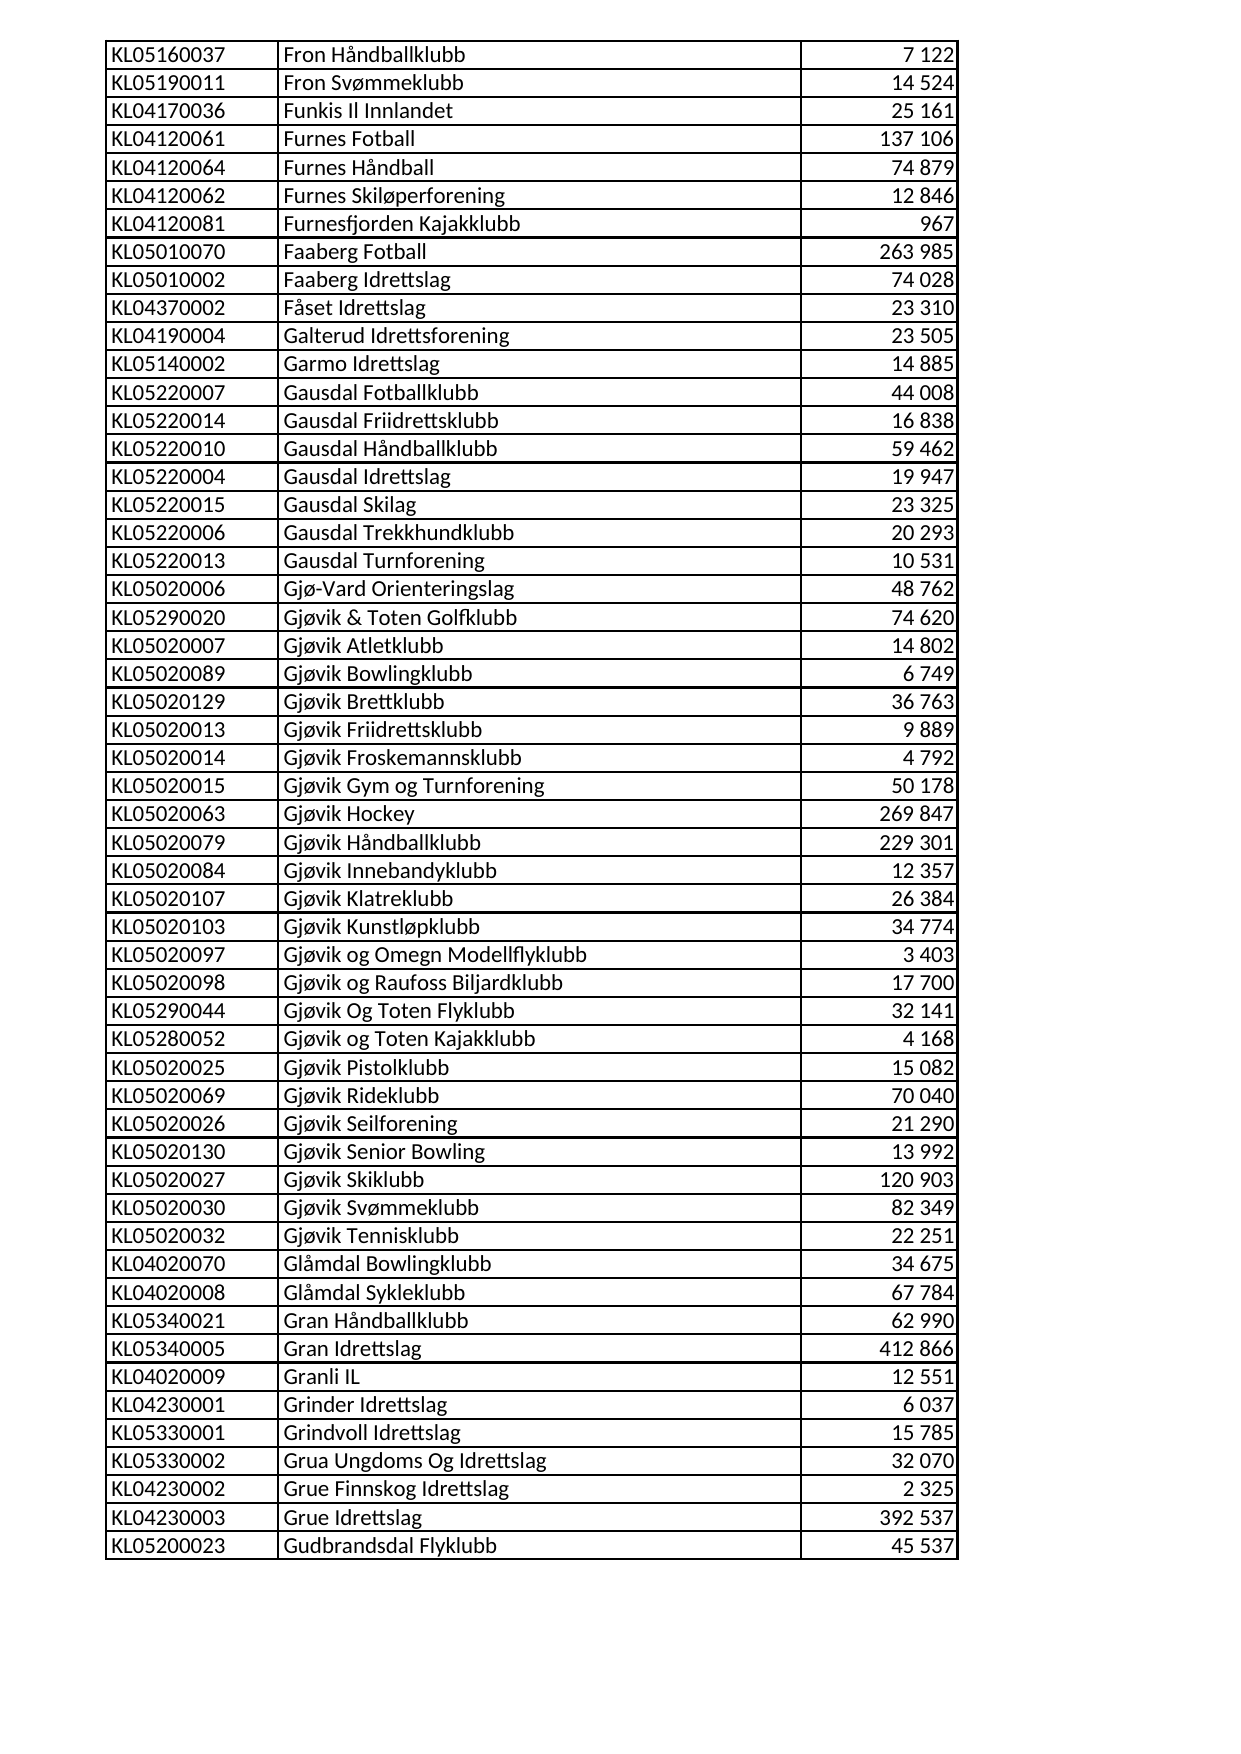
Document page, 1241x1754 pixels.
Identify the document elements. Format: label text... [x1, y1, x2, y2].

table_cell Glåmdal Bowlingklubb [279, 1251, 800, 1277]
table_cell Gjøvik Friidrettsklubb [279, 717, 800, 743]
table_cell Gudbrandsdal Flyklubb [279, 1532, 800, 1558]
table_cell 412 866 [802, 1335, 956, 1361]
table_cell Gjøvik og Raufoss Biljardklubb [279, 970, 800, 996]
table_cell KL04020009 [107, 1364, 277, 1389]
table_cell KL05330001 [107, 1420, 277, 1446]
table_cell 70 040 [802, 1082, 956, 1108]
table_cell KL05020015 [107, 773, 277, 799]
table_cell 4 792 [802, 745, 956, 771]
table_cell Gjøvik Hockey [279, 801, 800, 827]
table_cell KL04120062 [107, 182, 277, 208]
table_cell 12 357 [802, 857, 956, 883]
table_cell Gjøvik og Toten Kajakklubb [279, 1026, 800, 1052]
table_cell Gjøvik Atletklubb [279, 632, 800, 658]
table_cell Gjøvik Senior Bowling [279, 1139, 800, 1164]
table_cell 23 325 [802, 492, 956, 518]
table_cell 50 178 [802, 773, 956, 799]
table_cell 3 403 [802, 942, 956, 968]
table_cell 13 992 [802, 1139, 956, 1164]
table_cell 6 749 [802, 660, 956, 686]
table_cell Faaberg Fotball [279, 239, 800, 264]
table_cell KL04230001 [107, 1392, 277, 1418]
table_cell KL05020014 [107, 745, 277, 771]
table_cell Gjøvik Tennisklubb [279, 1223, 800, 1249]
table_header Fron Håndballklubb [279, 42, 800, 68]
table_cell Gjøvik Klatreklubb [279, 885, 800, 911]
table_cell Gjøvik Håndballklubb [279, 829, 800, 855]
table_cell 16 838 [802, 407, 956, 433]
table_cell 6 037 [802, 1392, 956, 1418]
table_cell KL05020084 [107, 857, 277, 883]
table_cell 25 161 [802, 98, 956, 124]
table_cell KL05020007 [107, 632, 277, 658]
table_cell KL05340021 [107, 1307, 277, 1333]
table_cell 23 310 [802, 295, 956, 321]
table_cell 48 762 [802, 576, 956, 602]
table_cell KL05020069 [107, 1082, 277, 1108]
table_cell Gran Idrettslag [279, 1335, 800, 1361]
table_cell KL05020032 [107, 1223, 277, 1249]
table_cell 34 675 [802, 1251, 956, 1277]
table_cell KL05010070 [107, 239, 277, 264]
table_cell KL04020008 [107, 1279, 277, 1305]
table_cell KL05140002 [107, 351, 277, 377]
table_cell 62 990 [802, 1307, 956, 1333]
table_cell Gjøvik Pistolklubb [279, 1054, 800, 1080]
table_cell 67 784 [802, 1279, 956, 1305]
table_cell Gjøvik og Omegn Modellflyklubb [279, 942, 800, 968]
table_cell 12 846 [802, 182, 956, 208]
table_cell KL05020129 [107, 689, 277, 714]
table_cell KL05200023 [107, 1532, 277, 1558]
table_cell Gjøvik & Toten Golfklubb [279, 604, 800, 630]
table_cell 44 008 [802, 379, 956, 405]
table_cell Grinder Idrettslag [279, 1392, 800, 1418]
table_cell KL05290044 [107, 998, 277, 1024]
table_cell 4 168 [802, 1026, 956, 1052]
table_cell KL05020026 [107, 1110, 277, 1136]
table_cell Garmo Idrettslag [279, 351, 800, 377]
table_cell KL05290020 [107, 604, 277, 630]
table_cell KL04190004 [107, 323, 277, 349]
table_cell Gjøvik Rideklubb [279, 1082, 800, 1108]
table_cell KL05020103 [107, 914, 277, 939]
table_header KL05160037 [107, 42, 277, 68]
table_cell Gjøvik Brettklubb [279, 689, 800, 714]
table_cell KL04120081 [107, 210, 277, 236]
table_cell 32 141 [802, 998, 956, 1024]
table_cell 21 290 [802, 1110, 956, 1136]
table_cell 17 700 [802, 970, 956, 996]
table_cell Furnesfjorden Kajakklubb [279, 210, 800, 236]
table_cell 36 763 [802, 689, 956, 714]
table_cell 32 070 [802, 1448, 956, 1474]
table_cell Gjøvik Gym og Turnforening [279, 773, 800, 799]
table_cell Grua Ungdoms Og Idrettslag [279, 1448, 800, 1474]
table_cell KL05220010 [107, 435, 277, 461]
table_cell Gausdal Skilag [279, 492, 800, 518]
table_cell Gjøvik Skiklubb [279, 1167, 800, 1193]
table_cell 9 889 [802, 717, 956, 743]
table_cell KL05020079 [107, 829, 277, 855]
table_cell 967 [802, 210, 956, 236]
table_cell 10 531 [802, 548, 956, 574]
table_cell Gjøvik Og Toten Flyklubb [279, 998, 800, 1024]
table_cell Faaberg Idrettslag [279, 267, 800, 293]
table_cell KL05220006 [107, 520, 277, 546]
table_cell Gausdal Håndballklubb [279, 435, 800, 461]
table_cell KL05190011 [107, 70, 277, 96]
table_cell 120 903 [802, 1167, 956, 1193]
table_cell Gjøvik Seilforening [279, 1110, 800, 1136]
table_cell Galterud Idrettsforening [279, 323, 800, 349]
table_cell KL04120061 [107, 126, 277, 152]
table_cell KL04020070 [107, 1251, 277, 1277]
table_cell Grue Idrettslag [279, 1504, 800, 1530]
table_cell KL05220004 [107, 464, 277, 489]
table_cell Gausdal Idrettslag [279, 464, 800, 489]
table_cell 59 462 [802, 435, 956, 461]
table_cell Gjøvik Innebandyklubb [279, 857, 800, 883]
table_cell 15 082 [802, 1054, 956, 1080]
table_cell KL05330002 [107, 1448, 277, 1474]
table_cell 14 524 [802, 70, 956, 96]
table_cell Furnes Skiløperforening [279, 182, 800, 208]
table_cell 15 785 [802, 1420, 956, 1446]
table_cell 22 251 [802, 1223, 956, 1249]
table_cell Gjøvik Svømmeklubb [279, 1195, 800, 1221]
table_cell Gran Håndballklubb [279, 1307, 800, 1333]
table_cell KL04170036 [107, 98, 277, 124]
table_cell KL05220015 [107, 492, 277, 518]
table_cell KL05020006 [107, 576, 277, 602]
table_cell 269 847 [802, 801, 956, 827]
table_cell KL04230002 [107, 1476, 277, 1502]
table_cell 82 349 [802, 1195, 956, 1221]
table_cell KL05280052 [107, 1026, 277, 1052]
table_cell KL05340005 [107, 1335, 277, 1361]
table_cell KL05020130 [107, 1139, 277, 1164]
table_cell 20 293 [802, 520, 956, 546]
table_cell KL04230003 [107, 1504, 277, 1530]
table_cell 12 551 [802, 1364, 956, 1389]
table_cell KL05020013 [107, 717, 277, 743]
table_cell 14 802 [802, 632, 956, 658]
table_cell KL05020107 [107, 885, 277, 911]
table_cell Glåmdal Sykleklubb [279, 1279, 800, 1305]
table_cell Furnes Håndball [279, 154, 800, 180]
table_cell 263 985 [802, 239, 956, 264]
table_header 7 122 [802, 42, 956, 68]
table_cell KL05220014 [107, 407, 277, 433]
table_cell Gausdal Trekkhundklubb [279, 520, 800, 546]
table_cell KL05020025 [107, 1054, 277, 1080]
table_cell 229 301 [802, 829, 956, 855]
table_cell Fron Svømmeklubb [279, 70, 800, 96]
table_cell Granli IL [279, 1364, 800, 1389]
table_cell KL05220013 [107, 548, 277, 574]
table_cell 137 106 [802, 126, 956, 152]
table_cell 45 537 [802, 1532, 956, 1558]
table_cell Gausdal Friidrettsklubb [279, 407, 800, 433]
table_cell KL05020097 [107, 942, 277, 968]
table_cell 23 505 [802, 323, 956, 349]
table_cell Gausdal Fotballklubb [279, 379, 800, 405]
table_cell KL05020098 [107, 970, 277, 996]
table_cell Gjøvik Froskemannsklubb [279, 745, 800, 771]
table_cell KL05020030 [107, 1195, 277, 1221]
table_cell 19 947 [802, 464, 956, 489]
table_cell 74 879 [802, 154, 956, 180]
table_cell 34 774 [802, 914, 956, 939]
table_cell 74 620 [802, 604, 956, 630]
table_cell Gjøvik Kunstløpklubb [279, 914, 800, 939]
table_cell KL05020063 [107, 801, 277, 827]
table_cell 74 028 [802, 267, 956, 293]
table_cell KL05020089 [107, 660, 277, 686]
table_cell 26 384 [802, 885, 956, 911]
table_cell KL05020027 [107, 1167, 277, 1193]
table_cell 2 325 [802, 1476, 956, 1502]
table_cell 392 537 [802, 1504, 956, 1530]
table_cell Grindvoll Idrettslag [279, 1420, 800, 1446]
table_cell KL04120064 [107, 154, 277, 180]
table_cell Funkis Il Innlandet [279, 98, 800, 124]
table_cell 14 885 [802, 351, 956, 377]
table_cell Gjø-Vard Orienteringslag [279, 576, 800, 602]
table_cell Fåset Idrettslag [279, 295, 800, 321]
table_cell KL05220007 [107, 379, 277, 405]
table_cell KL05010002 [107, 267, 277, 293]
table_cell KL04370002 [107, 295, 277, 321]
table_cell Gjøvik Bowlingklubb [279, 660, 800, 686]
table_cell Gausdal Turnforening [279, 548, 800, 574]
table_cell Furnes Fotball [279, 126, 800, 152]
table_cell Grue Finnskog Idrettslag [279, 1476, 800, 1502]
